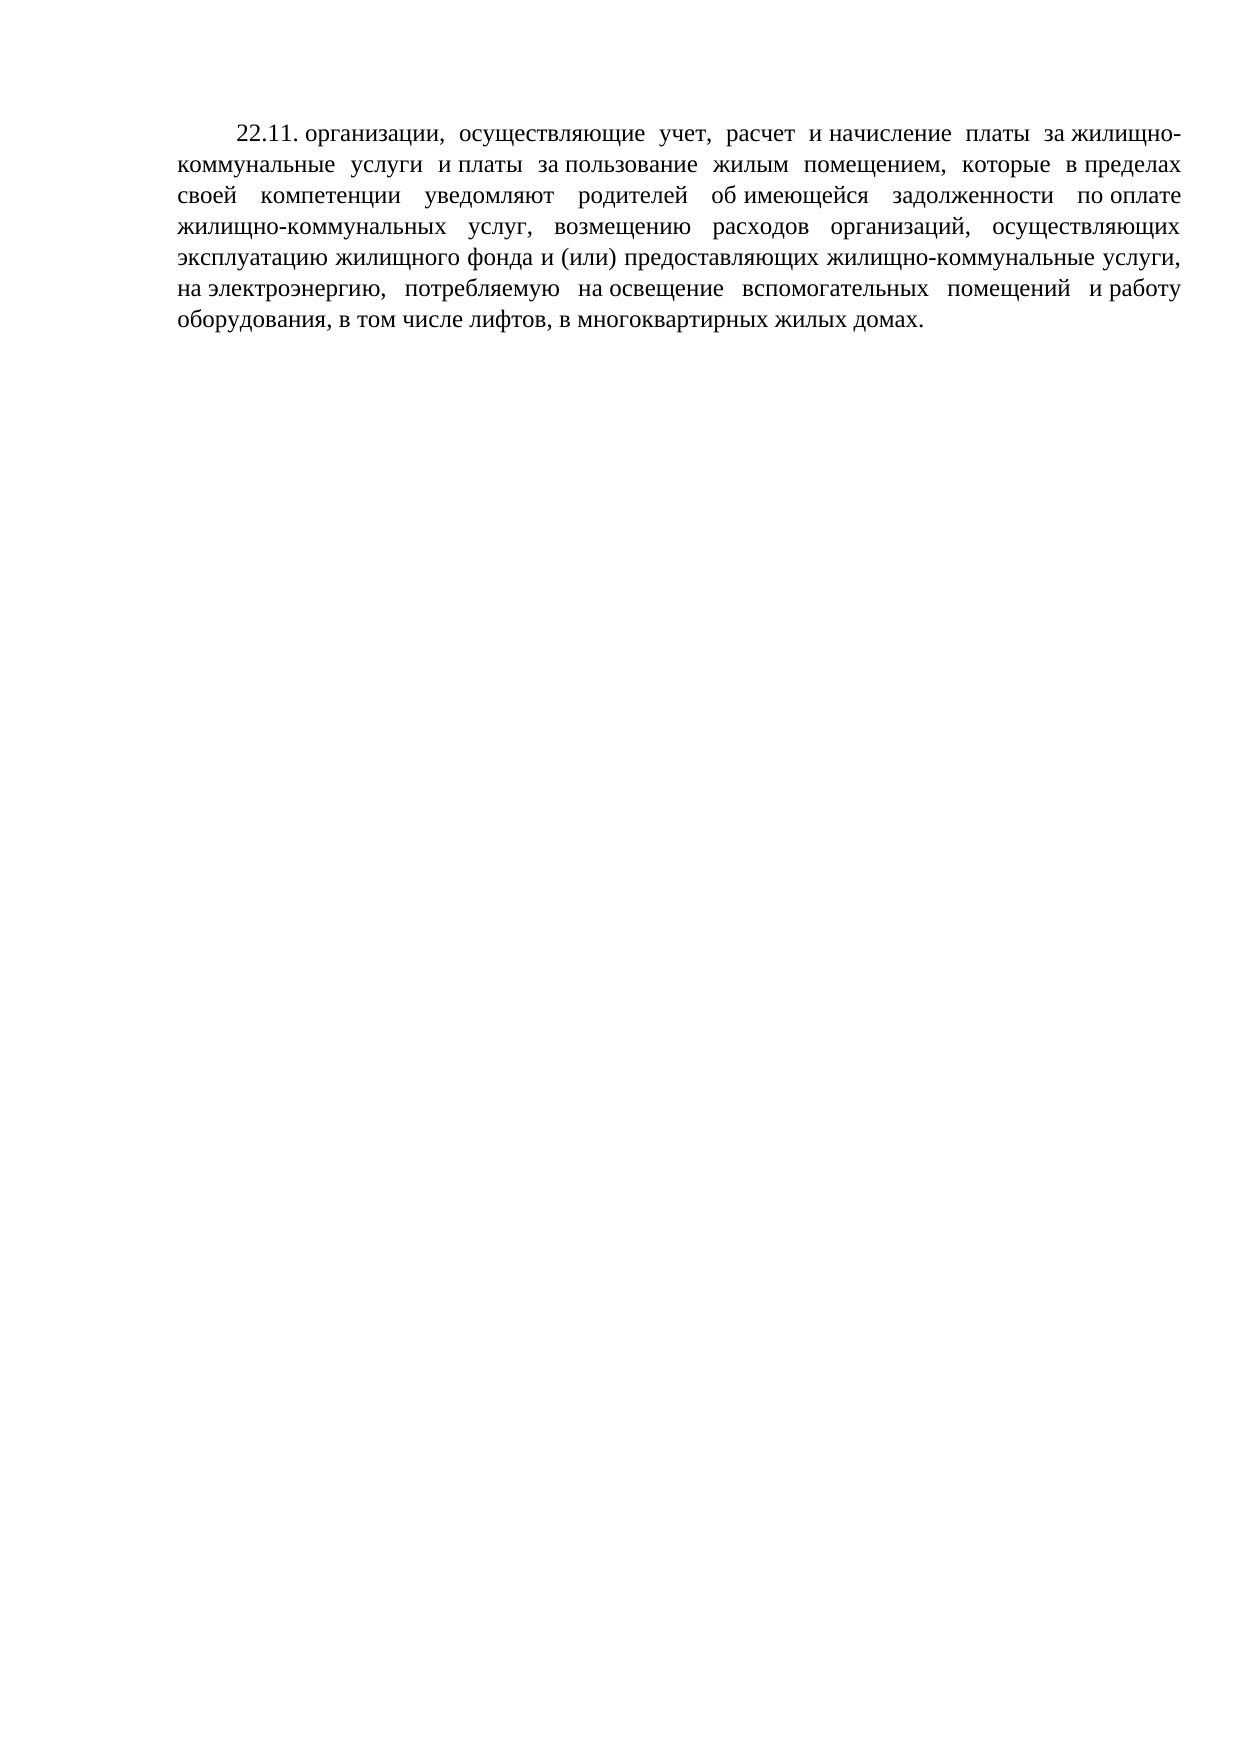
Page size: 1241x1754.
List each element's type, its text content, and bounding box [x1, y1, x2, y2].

text 22.11. организации, осуществляющие учет, расчет и начисление платы за жилищно-коммунальные услуги и платы за пользование жилым помещением, которые в пределах своей компетенции уведомляют родителей об имеющейся задолженности по оплате жилищно-коммунальных услуг, возмещению расходов организаций, осуществляющих эксплуатацию жилищного фонда и (или) предоставляющих жилищно-коммунальные услуги, на электроэнергию, потребляемую на освещение вспомогательных помещений и работу оборудования, в том числе лифтов, в многоквартирных жилых домах. [177, 118, 1181, 333]
